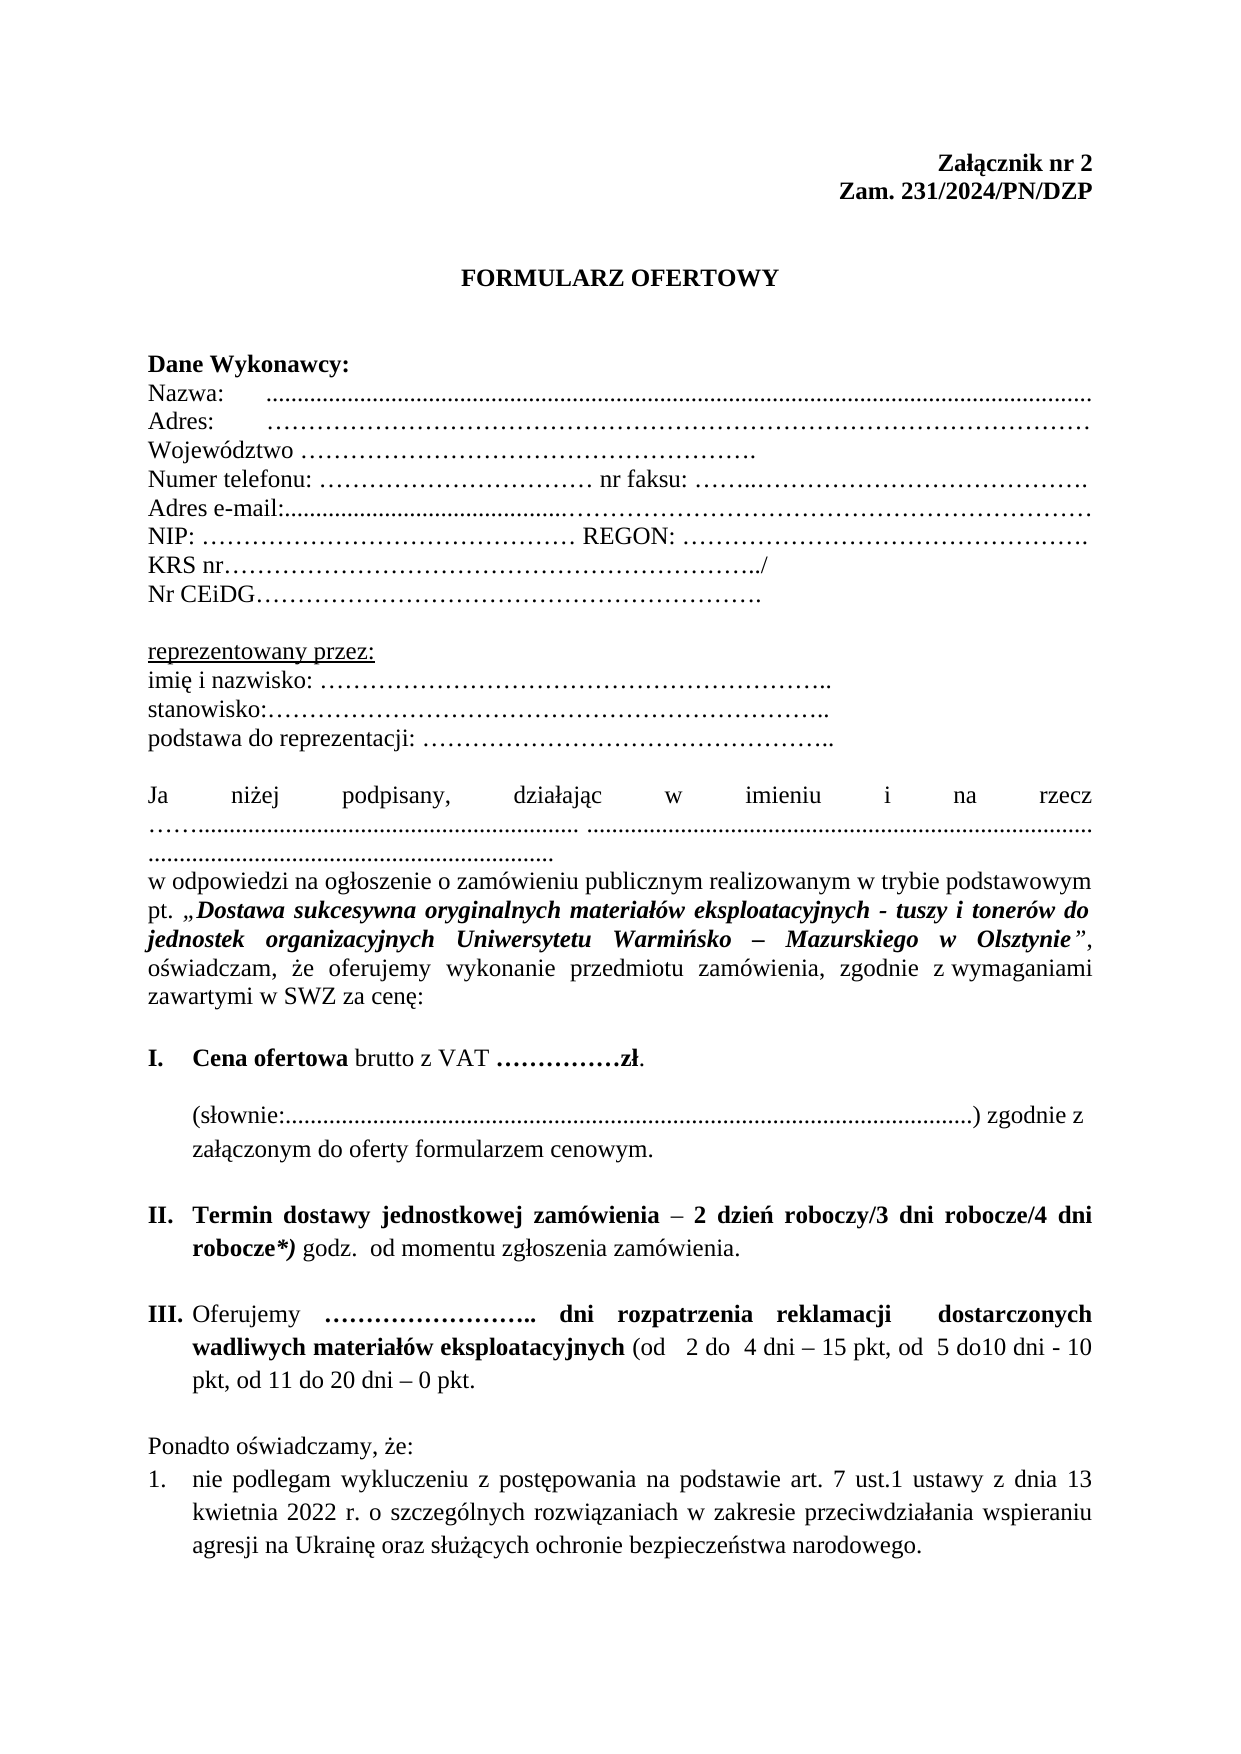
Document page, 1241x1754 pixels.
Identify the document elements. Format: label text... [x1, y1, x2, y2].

text (słownie:..............................................................................................................) zgodnie z załączonym do oferty formularzem cenowym. [192, 1101, 1093, 1162]
text Dane Wykonawcy: [148, 349, 1093, 378]
text Nazwa: [148, 378, 1093, 406]
list Oferujemy …………………….. dni rozpatrzenia reklamacji dostarczonych wadliwych materiałów eksploatacyjnych (od 2 do 4 dni – 15 pkt, od 5 do10 dni - 10 pkt, od 11 do 20 dni – 0 pkt. [148, 1299, 1093, 1393]
text stanowisko:………………………………………………………….. [148, 694, 1093, 723]
text Adres e-mail: ……………………………………………………… [148, 493, 1093, 521]
list nie podlegam wykluczeniu z postępowania na podstawie art. 7 ust.1 ustawy z dnia 13 kwietnia 2022 r. o szczególnych rozwiązaniach w zakresie przeciwdziałania wspieraniu agresji na Ukrainę oraz służących ochronie bezpieczeństwa narodowego. [148, 1464, 1093, 1559]
subtitle FORMULARZ OFERTOWY [148, 263, 1093, 291]
text imię i nazwisko: …………………………………………………….. [148, 665, 1093, 694]
text KRS nr………………………………………………………../ [148, 550, 1093, 579]
text Nr CEiDG……………………………………………………. [148, 579, 1093, 608]
text reprezentowany przez: [148, 636, 1093, 665]
text Numer telefonu: …………………………… nr faksu: ……..…………………………………. [148, 464, 1093, 493]
text Zam. 231/2024/PN/DZP [148, 176, 1093, 205]
text Ponadto oświadczamy, że: [148, 1431, 1093, 1459]
text Adres: ……………………………………………………………………………………… [148, 406, 1093, 435]
list Cena ofertowa brutto z VAT ……………zł. [148, 1043, 1093, 1072]
text podstawa do reprezentacji: ………………………………………….. [148, 723, 1093, 751]
text Załącznik nr 2 [148, 148, 1093, 176]
text Województwo ………………………………………………. [148, 435, 1093, 464]
list Termin dostawy jednostkowej zamówienia – 2 dzień roboczy/3 dni robocze/4 dni robocze*) godz. od momentu zgłoszenia zamówienia. [148, 1200, 1093, 1261]
text NIP: ……………………………………… REGON: …………………………………………. [148, 521, 1093, 550]
text Ja niżej podpisany, działając w imieniu i na rzecz ……............................................................. .................................................................................................................................................. [148, 780, 1093, 866]
text w odpowiedzi na ogłoszenie o zamówieniu publicznym realizowanym w trybie podstawowym pt. „Dostawa sukcesywna oryginalnych materiałów eksploatacyjnych - tuszy i tonerów do jednostek organizacyjnych Uniwersytetu Warmińsko – Mazurskiego w Olsztynie”, oświadczam, że oferujemy wykonanie przedmiotu zamówienia, zgodnie z wymaganiami zawartymi w SWZ za cenę: [148, 866, 1093, 1010]
